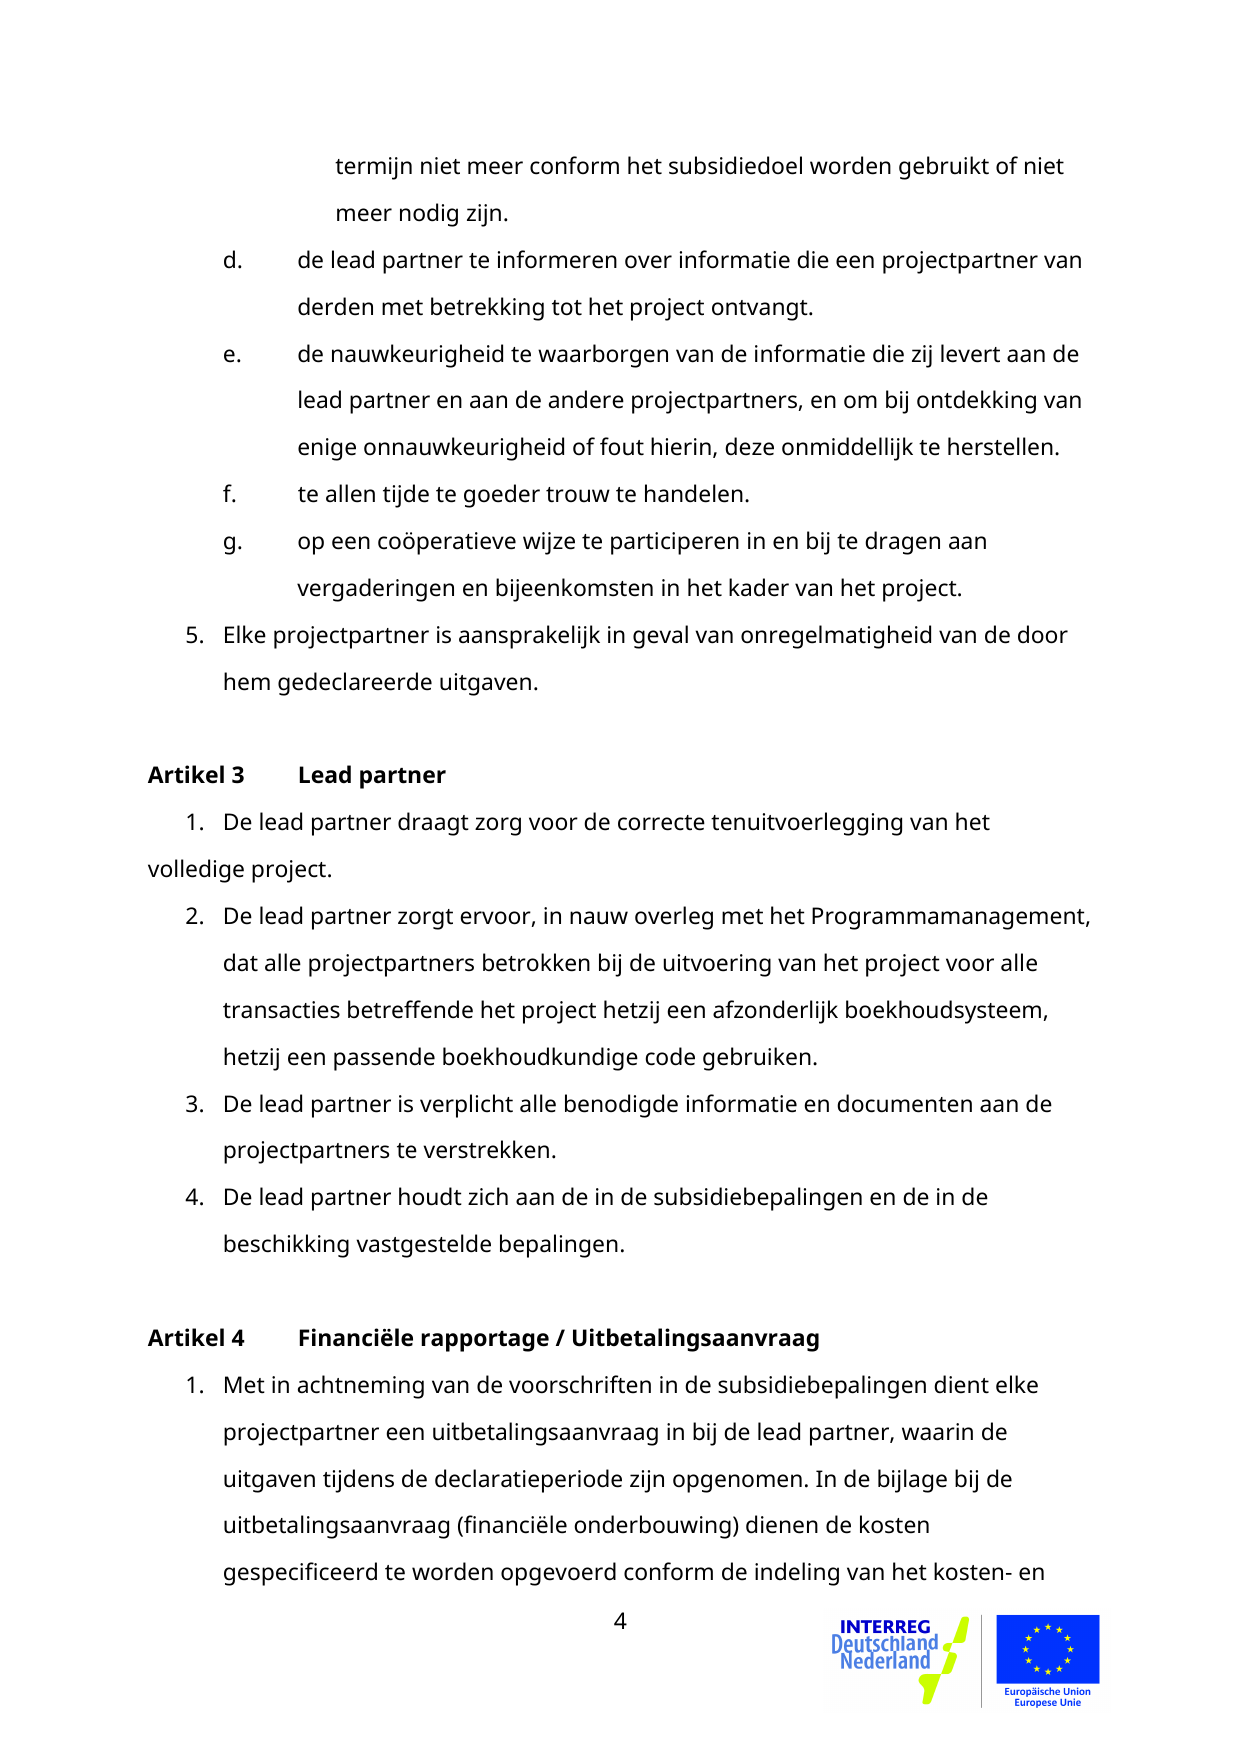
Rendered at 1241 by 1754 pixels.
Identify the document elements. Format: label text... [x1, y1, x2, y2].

text 2. De lead partner zorgt ervoor, in nauw overleg met het Programmamanagement, dat alle projectpartners betrokken bij de uitvoering van het project voor alle transacties betreffende het project hetzij een afzonderlijk boekhoudsysteem, hetzij een passende boekhoudkundige code gebruiken. [185, 900, 1092, 1072]
text Artikel 3 Lead partner [148, 759, 1092, 791]
text d. de lead partner te informeren over informatie die een projectpartner van derden met betrekking tot het project ontvangt. [223, 244, 1092, 322]
text 3. De lead partner is verplicht alle benodigde informatie en documenten aan de projectpartners te verstrekken. [185, 1087, 1092, 1166]
text f. te allen tijde te goeder trouw te handelen. [148, 478, 1092, 509]
picture [822, 1608, 1111, 1713]
text g. op een coöperatieve wijze te participeren in en bij te dragen aan vergaderingen en bijeenkomsten in het kader van het project. [223, 525, 1092, 603]
text Artikel 4 Financiële rapportage / Uitbetalingsaanvraag [148, 1322, 1092, 1353]
text 4. De lead partner houdt zich aan de in de subsidiebepalingen en de in de beschikking vastgestelde bepalingen. [185, 1181, 1092, 1259]
text 5. Elke projectpartner is aansprakelijk in geval van onregelmatigheid van de door hem gedeclareerde uitgaven. [185, 619, 1092, 697]
text 1. De lead partner draagt zorg voor de correcte tenuitvoerlegging van het volledige project. [148, 806, 1092, 884]
text e. de nauwkeurigheid te waarborgen van de informatie die zij levert aan de lead partner en aan de andere projectpartners, en om bij ontdekking van enige onnauwkeurigheid of fout hierin, deze onmiddellijk te herstellen. [223, 337, 1092, 462]
